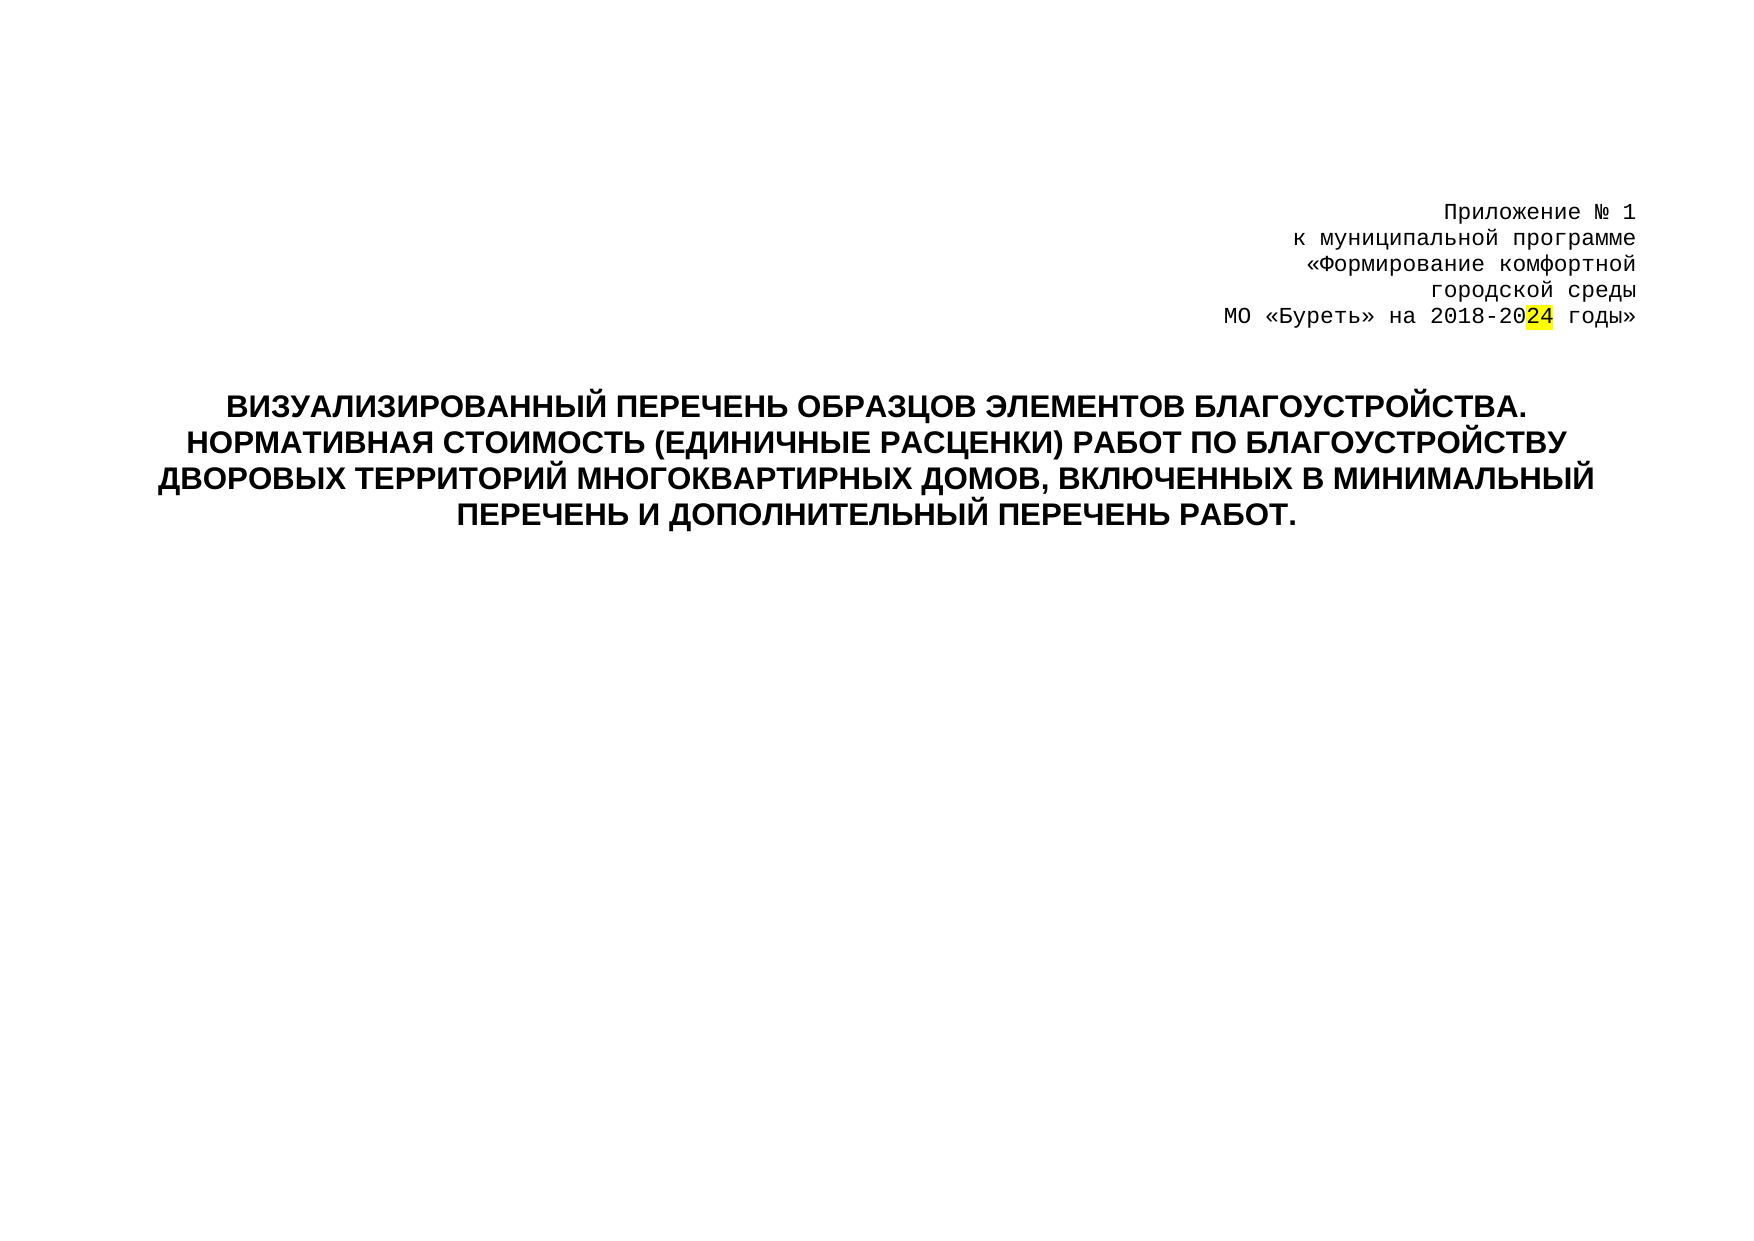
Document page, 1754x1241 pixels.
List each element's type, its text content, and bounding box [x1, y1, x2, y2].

text МО «Буреть» на 2018-2024 годы» [118, 304, 1636, 330]
text Приложение № 1 [118, 201, 1636, 227]
text ВИЗУАЛИЗИРОВАННЫЙ ПЕРЕЧЕНЬ ОБРАЗЦОВ ЭЛЕМЕНТОВ БЛАГОУСТРОЙСТВА. [118, 388, 1636, 424]
text «Формирование комфортной [118, 253, 1636, 278]
text к муниципальной программе [118, 227, 1636, 253]
text НОРМАТИВНАЯ СТОИМОСТЬ (ЕДИНИЧНЫЕ РАСЦЕНКИ) РАБОТ ПО БЛАГОУСТРОЙСТВУ ДВОРОВЫХ ТЕРРИТОРИЙ МНОГОКВАРТИРНЫХ ДОМОВ, ВКЛЮЧЕННЫХ В МИНИМАЛЬНЫЙ ПЕРЕЧЕНЬ И ДОПОЛНИТЕЛЬНЫЙ ПЕРЕЧЕНЬ РАБОТ. [118, 424, 1636, 532]
text городской среды [118, 278, 1636, 304]
